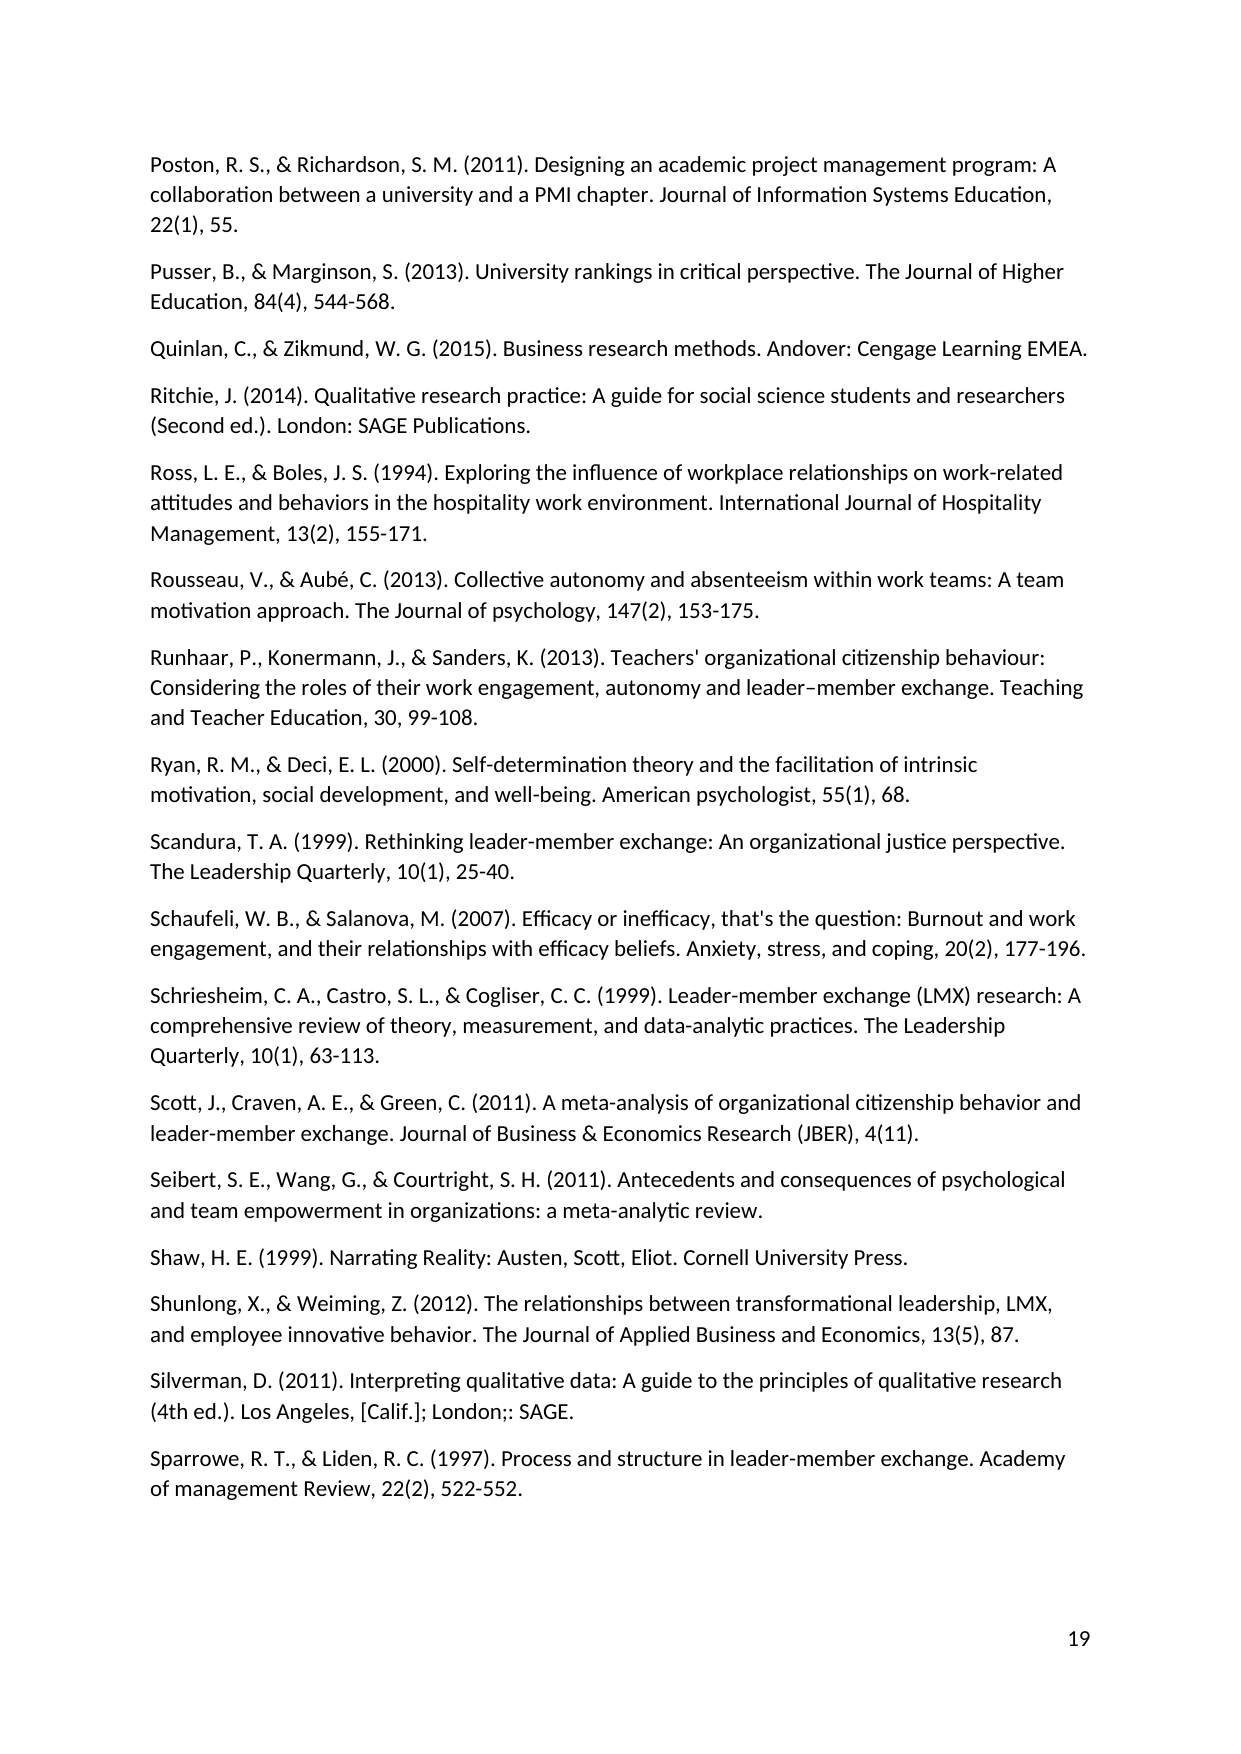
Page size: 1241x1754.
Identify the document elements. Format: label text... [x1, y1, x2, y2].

text Poston, R. S., & Richardson, S. M. (2011). Designing an academic project management program: A collaboration between a university and a PMI chapter. Journal of Information Systems Education, 22(1), 55. [150, 150, 1090, 238]
text Runhaar, P., Konermann, J., & Sanders, K. (2013). Teachers' organizational citizenship behaviour: Considering the roles of their work engagement, autonomy and leader–member exchange. Teaching and Teacher Education, 30, 99-108. [150, 643, 1090, 731]
text Ross, L. E., & Boles, J. S. (1994). Exploring the influence of workplace relationships on work-related attitudes and behaviors in the hospitality work environment. International Journal of Hospitality Management, 13(2), 155-171. [150, 458, 1090, 547]
text Schriesheim, C. A., Castro, S. L., & Cogliser, C. C. (1999). Leader-member exchange (LMX) research: A comprehensive review of theory, measurement, and data-analytic practices. The Leadership Quarterly, 10(1), 63-113. [150, 981, 1090, 1070]
text Schaufeli, W. B., & Salanova, M. (2007). Efficacy or inefficacy, that's the question: Burnout and work engagement, and their relationships with efficacy beliefs. Anxiety, stress, and coping, 20(2), 177-196. [150, 904, 1090, 962]
text Shunlong, X., & Weiming, Z. (2012). The relationships between transformational leadership, LMX, and employee innovative behavior. The Journal of Applied Business and Economics, 13(5), 87. [150, 1289, 1090, 1348]
text Quinlan, C., & Zikmund, W. G. (2015). Business research methods. Andover: Cengage Learning EMEA. [150, 334, 1090, 362]
text Shaw, H. E. (1999). Narrating Reality: Austen, Scott, Eliot. Cornell University Press. [150, 1243, 1090, 1271]
text Ryan, R. M., & Deci, E. L. (2000). Self-determination theory and the facilitation of intrinsic motivation, social development, and well-being. American psychologist, 55(1), 68. [150, 750, 1090, 808]
text Ritchie, J. (2014). Qualitative research practice: A guide for social science students and researchers (Second ed.). London: SAGE Publications. [150, 381, 1090, 439]
text Pusser, B., & Marginson, S. (2013). University rankings in critical perspective. The Journal of Higher Education, 84(4), 544-568. [150, 257, 1090, 316]
text Rousseau, V., & Aubé, C. (2013). Collective autonomy and absenteeism within work teams: A team motivation approach. The Journal of psychology, 147(2), 153-175. [150, 566, 1090, 624]
text Scandura, T. A. (1999). Rethinking leader-member exchange: An organizational justice perspective. The Leadership Quarterly, 10(1), 25-40. [150, 827, 1090, 885]
text Sparrowe, R. T., & Liden, R. C. (1997). Process and structure in leader-member exchange. Academy of management Review, 22(2), 522-552. [150, 1444, 1090, 1502]
text Silverman, D. (2011). Interpreting qualitative data: A guide to the principles of qualitative research (4th ed.). Los Angeles, [Calif.]; London;: SAGE. [150, 1367, 1090, 1425]
text Scott, J., Craven, A. E., & Green, C. (2011). A meta-analysis of organizational citizenship behavior and leader-member exchange. Journal of Business & Economics Research (JBER), 4(11). [150, 1088, 1090, 1147]
text Seibert, S. E., Wang, G., & Courtright, S. H. (2011). Antecedents and consequences of psychological and team empowerment in organizations: a meta-analytic review. [150, 1166, 1090, 1224]
